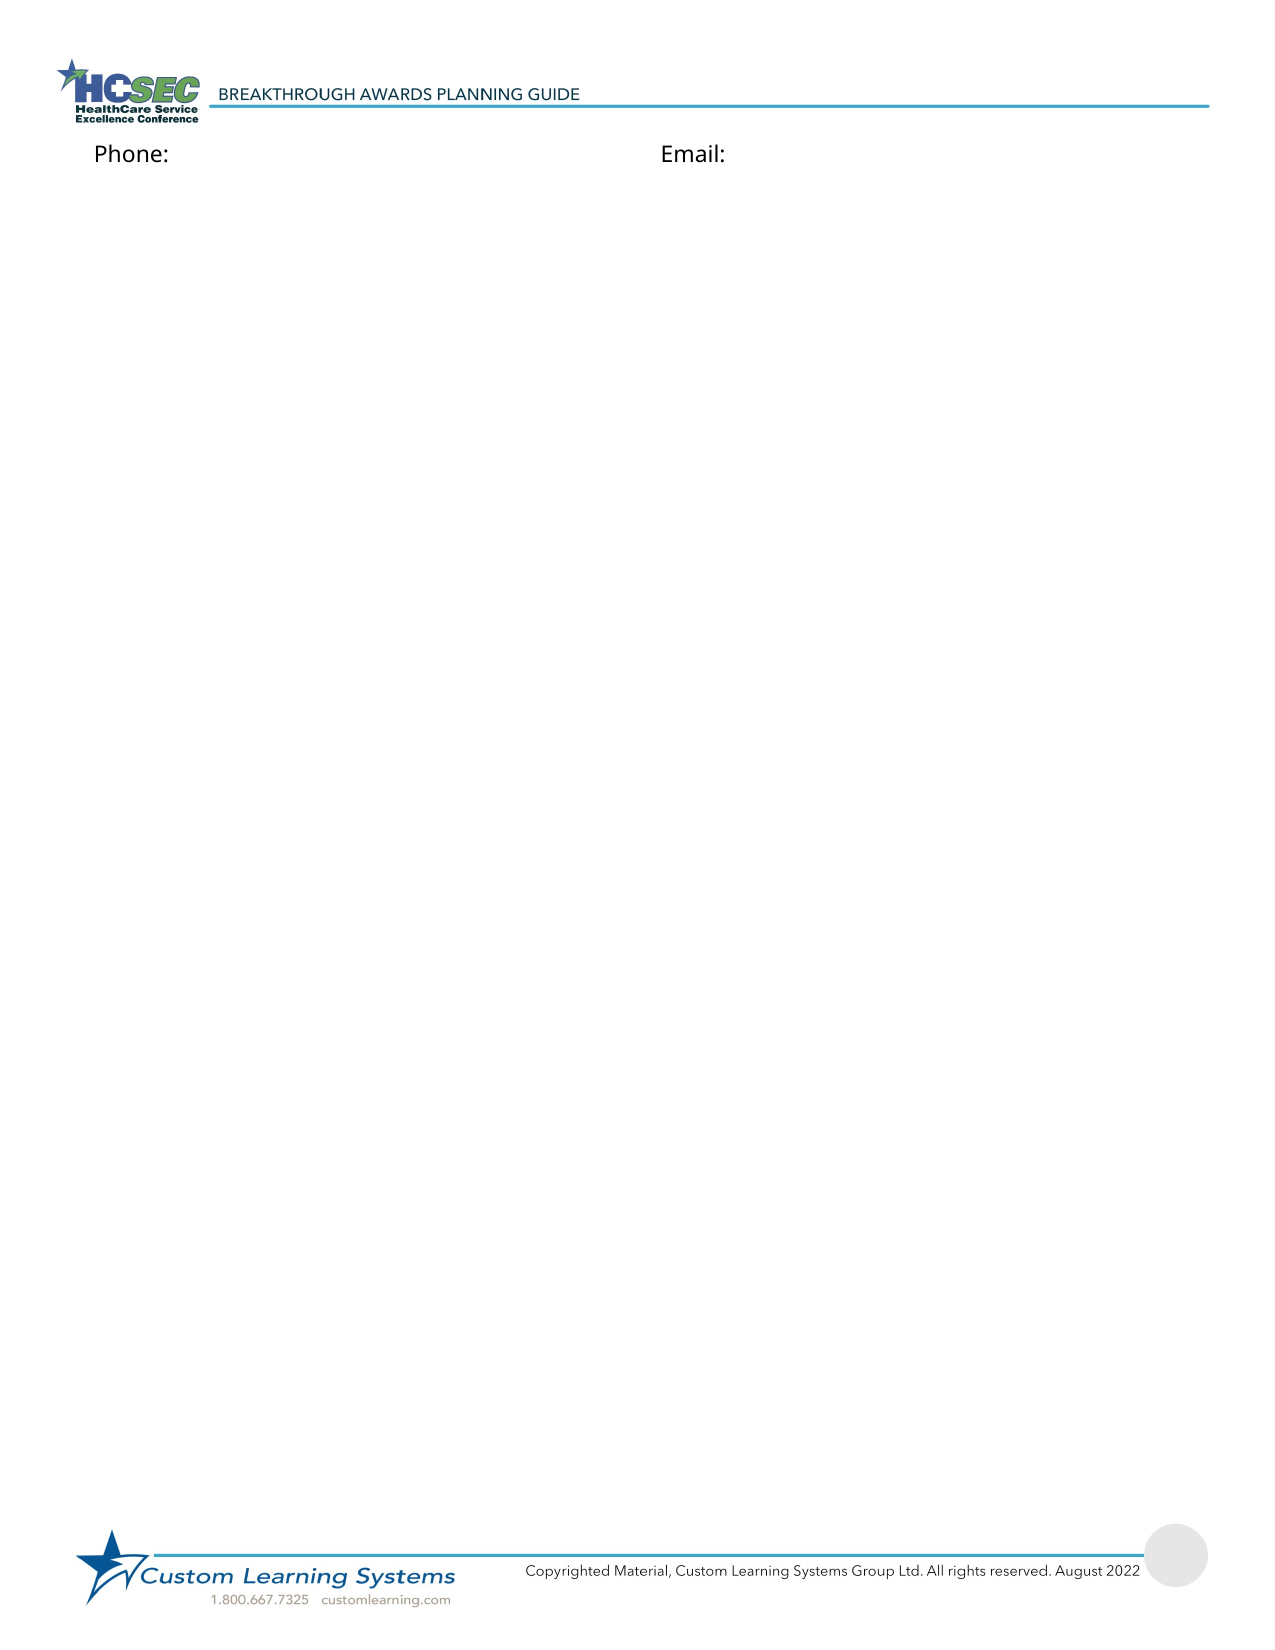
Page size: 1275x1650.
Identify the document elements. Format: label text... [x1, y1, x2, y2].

text Phone: [94, 136, 558, 170]
text Email: [660, 136, 1125, 170]
picture [0, 0, 1275, 1650]
